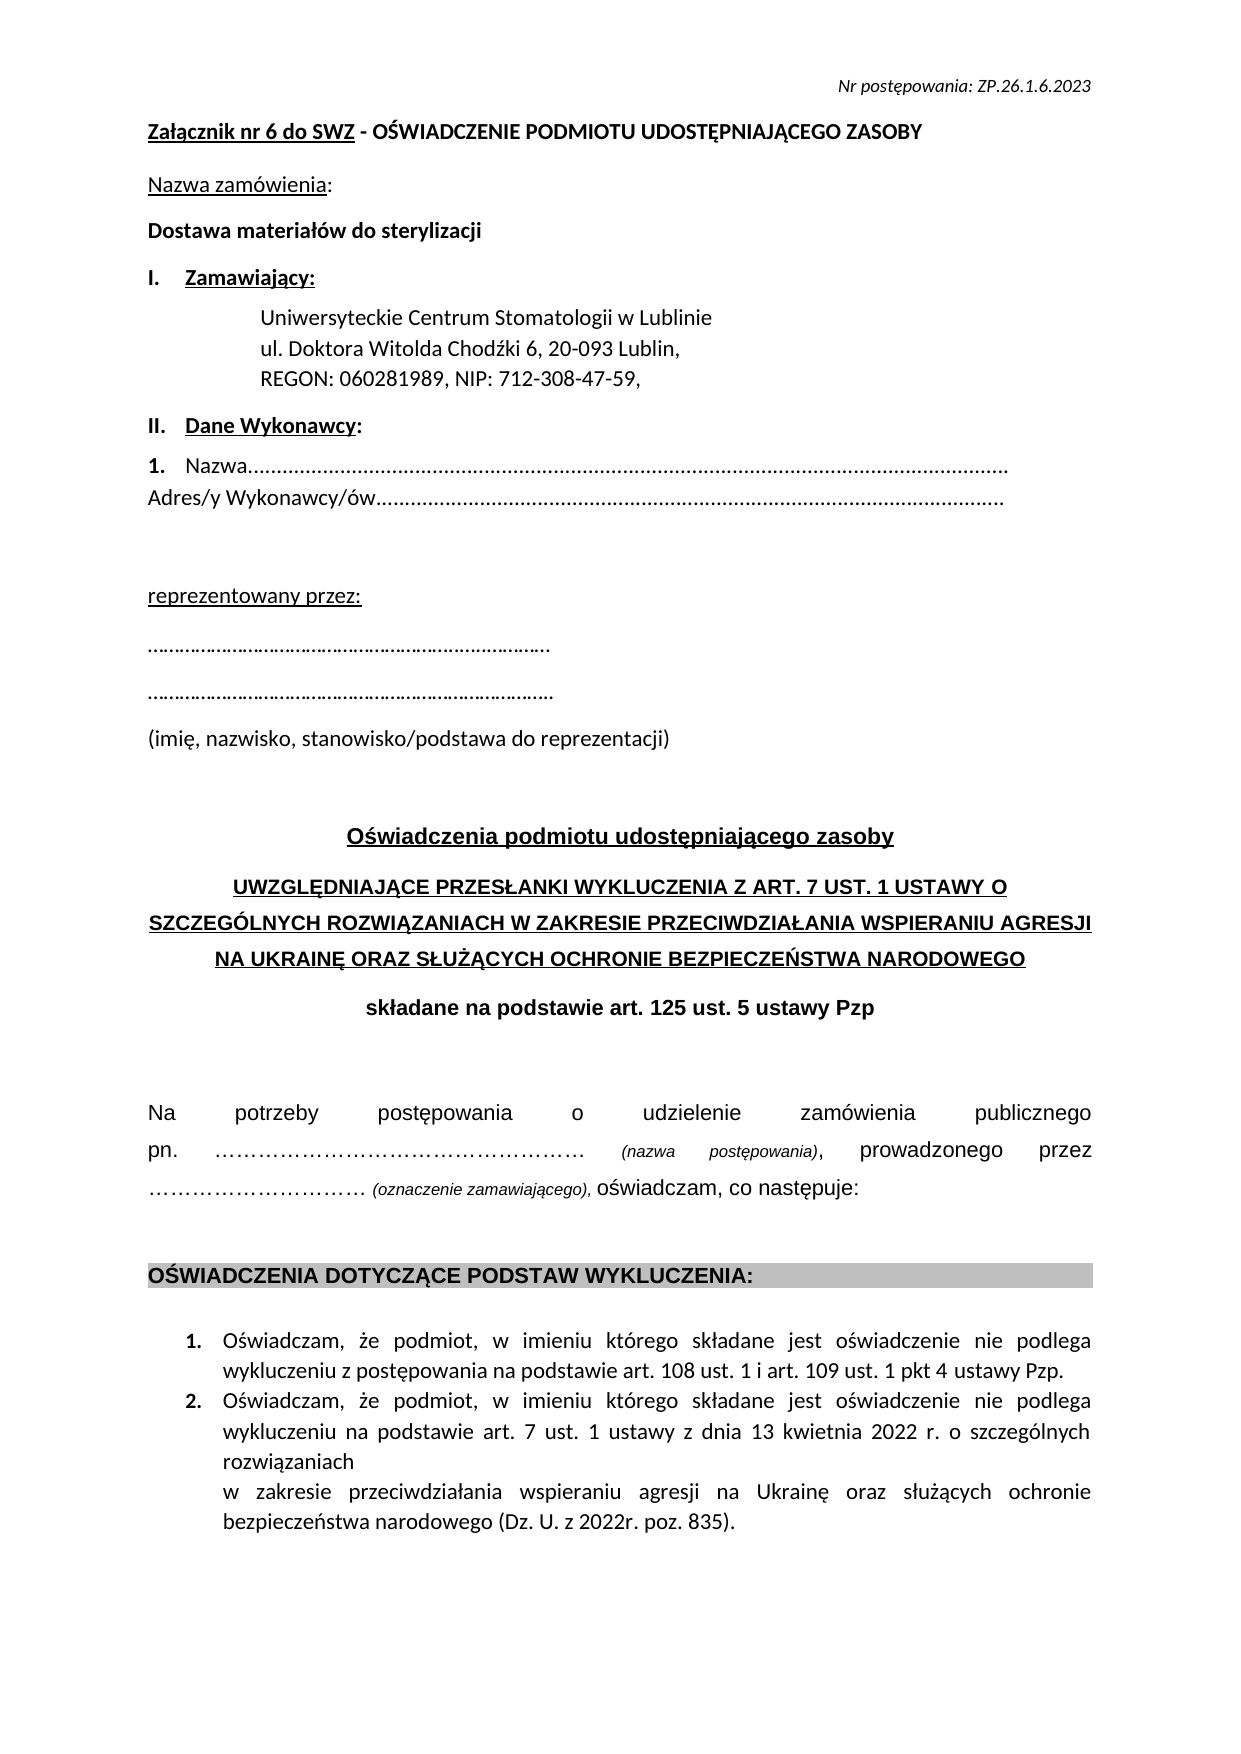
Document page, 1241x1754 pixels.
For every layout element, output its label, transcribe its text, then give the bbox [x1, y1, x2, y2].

text ………………………………………………………………….. [148, 677, 1093, 705]
text składane na podstawie art. 125 ust. 5 ustawy Pzp [148, 995, 1093, 1020]
list Zamawiający: [148, 263, 1093, 291]
text Na potrzeby postępowania o udzielenie zamówienia publicznego pn. …………………………………………… (nazwa postępowania), prowadzonego przez ………………………… (oznaczenie zamawiającego), oświadczam, co następuje: [148, 1099, 1093, 1200]
list Uniwersyteckie Centrum Stomatologii w Lublinie [260, 303, 1093, 331]
text Adres/y Wykonawcy/ów............................................................................................................. [148, 483, 1093, 511]
text …………………………………………………..…..………… [148, 630, 1093, 658]
text Dostawa materiałów do sterylizacji [148, 216, 1093, 244]
list Oświadczam, że podmiot, w imieniu którego składane jest oświadczenie nie podlega wykluczeniu na podstawie art. 7 ust. 1 ustawy z dnia 13 kwietnia 2022 r. o szczególnych rozwiązaniach w zakresie przeciwdziałania wspieraniu agresji na Ukrainę oraz służących ochronie bezpieczeństwa narodowego (Dz. U. z 2022r. poz. 835). [185, 1387, 1093, 1535]
list REGON: 060281989, NIP: 712-308-47-59, [260, 364, 1093, 392]
text Nazwa zamówienia: [148, 166, 1093, 199]
text OŚWIADCZENIA DOTYCZĄCE PODSTAW WYKLUCZENIA: [148, 1263, 1093, 1288]
text (imię, nazwisko, stanowisko/podstawa do reprezentacji) [148, 724, 1093, 752]
text Oświadczenia podmiotu udostępniającego zasoby [148, 823, 1093, 849]
list Dane Wykonawcy: [148, 411, 1093, 439]
text UWZGLĘDNIAJĄCE PRZESŁANKI WYKLUCZENIA Z ART. 7 UST. 1 USTAWY o szczególnych rozwiązaniach w zakresie przeciwdziałania wspieraniu agresji na Ukrainę oraz służących ochronie bezpieczeństwa narodowego [148, 874, 1093, 970]
list ul. Doktora Witolda Chodźki 6, 20-093 Lublin, [260, 334, 1093, 362]
list Oświadczam, że podmiot, w imieniu którego składane jest oświadczenie nie podlega wykluczeniu z postępowania na podstawie art. 108 ust. 1 i art. 109 ust. 1 pkt 4 ustawy Pzp. [185, 1326, 1093, 1384]
text reprezentowany przez: [148, 581, 1093, 609]
list Nazwa.................................................................................................................................... [148, 451, 1093, 479]
text Załącznik nr 6 do SWZ - OŚWIADCZENIE PODMIOTU UDOSTĘPNIAJĄCEGO ZASOBY [148, 117, 1093, 145]
